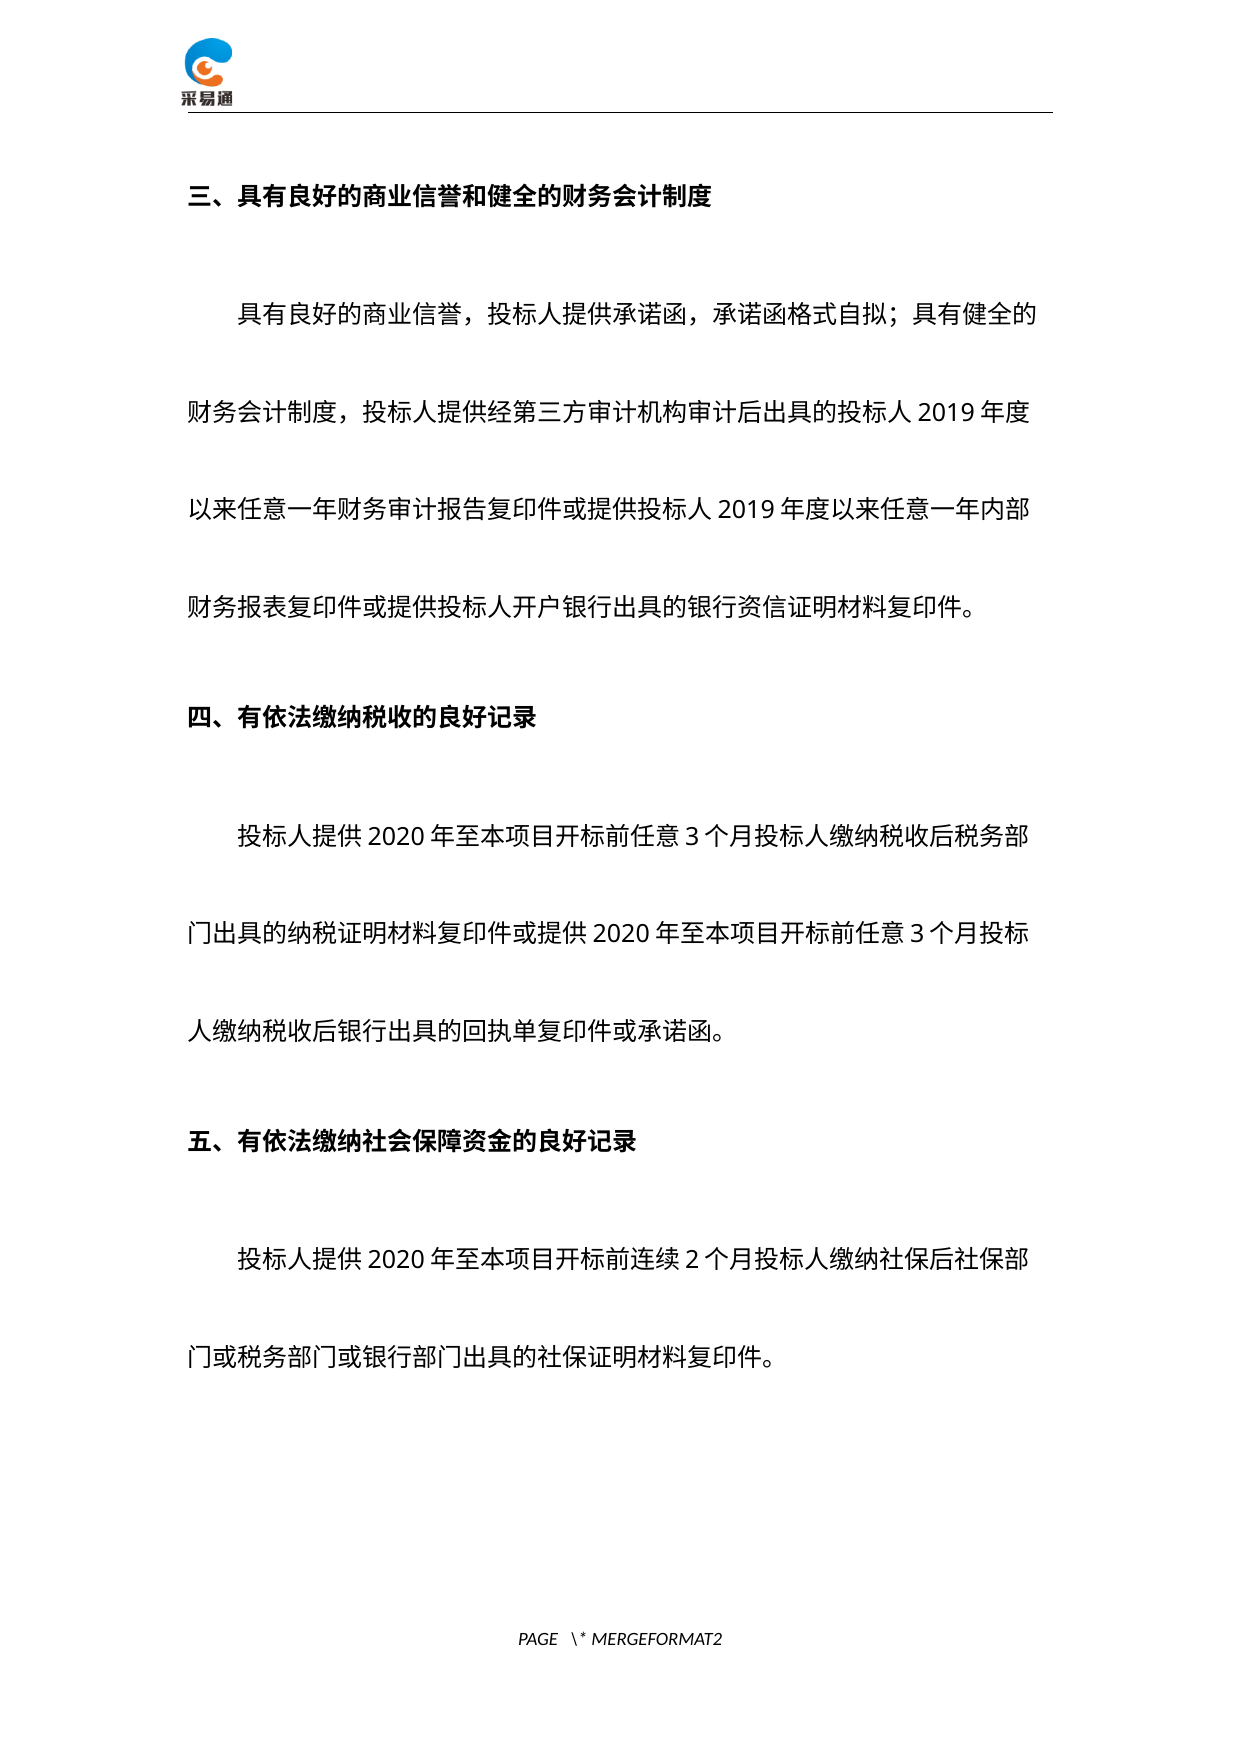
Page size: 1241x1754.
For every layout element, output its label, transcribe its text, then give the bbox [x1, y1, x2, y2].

text 具有良好的商业信誉，投标人提供承诺函，承诺函格式自拟；具有健全的财务会计制度，投标人提供经第三方审计机构审计后出具的投标人2019年度以来任意一年财务审计报告复印件或提供投标人2019年度以来任意一年内部财务报表复印件或提供投标人开户银行出具的银行资信证明材料复印件。 [187, 281, 1053, 638]
subtitle 五、有依法缴纳社会保障资金的良好记录 [187, 1107, 1053, 1172]
picture [181, 38, 233, 106]
picture [219, 38, 233, 49]
subtitle 四、有依法缴纳税收的良好记录 [187, 683, 1053, 748]
text 投标人提供2020年至本项目开标前连续2个月投标人缴纳社保后社保部门或税务部门或银行部门出具的社保证明材料复印件。 [187, 1226, 1053, 1388]
text 投标人提供2020年至本项目开标前任意3个月投标人缴纳税收后税务部门出具的纳税证明材料复印件或提供2020年至本项目开标前任意3个月投标人缴纳税收后银行出具的回执单复印件或承诺函。 [187, 802, 1053, 1062]
subtitle 三、具有良好的商业信誉和健全的财务会计制度 [187, 162, 1053, 227]
